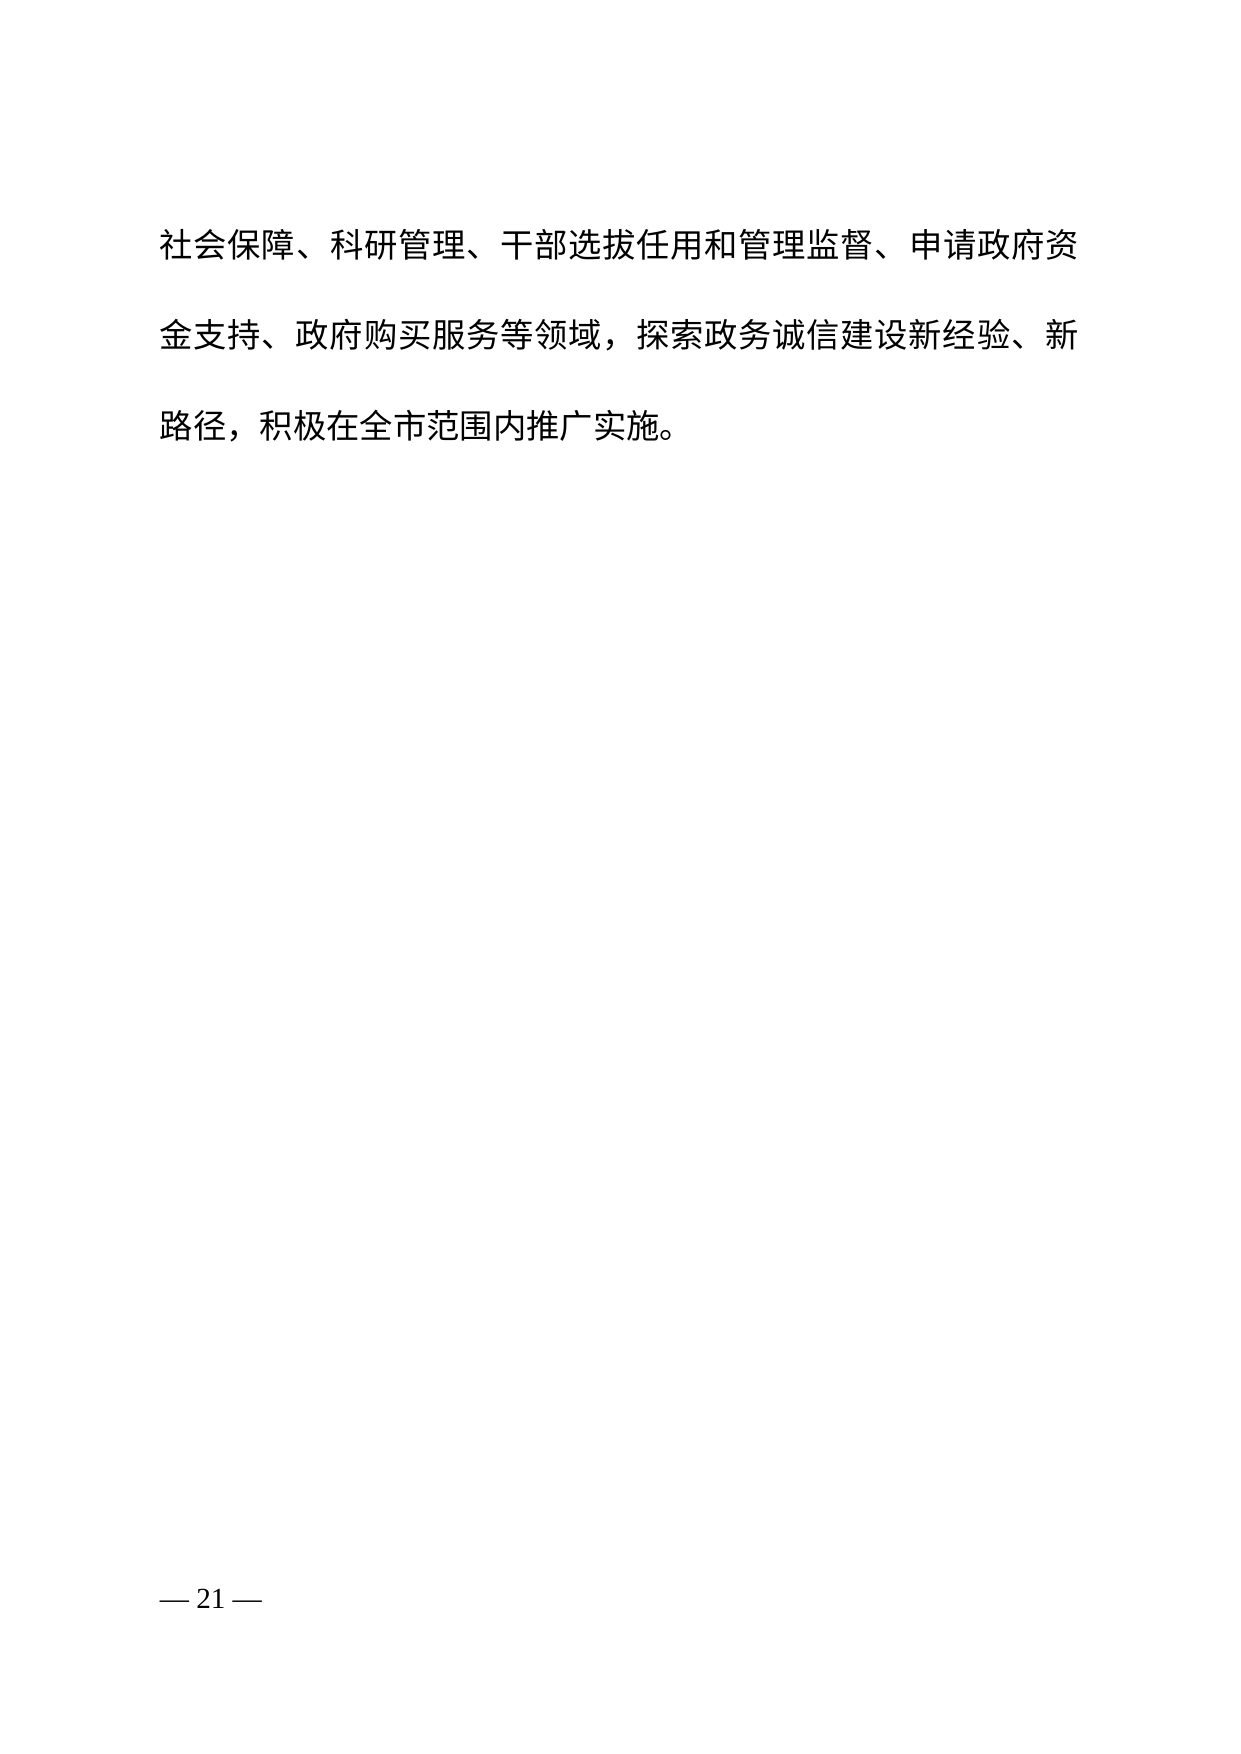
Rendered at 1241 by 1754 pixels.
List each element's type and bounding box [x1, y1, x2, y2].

text [159, 197, 1081, 469]
